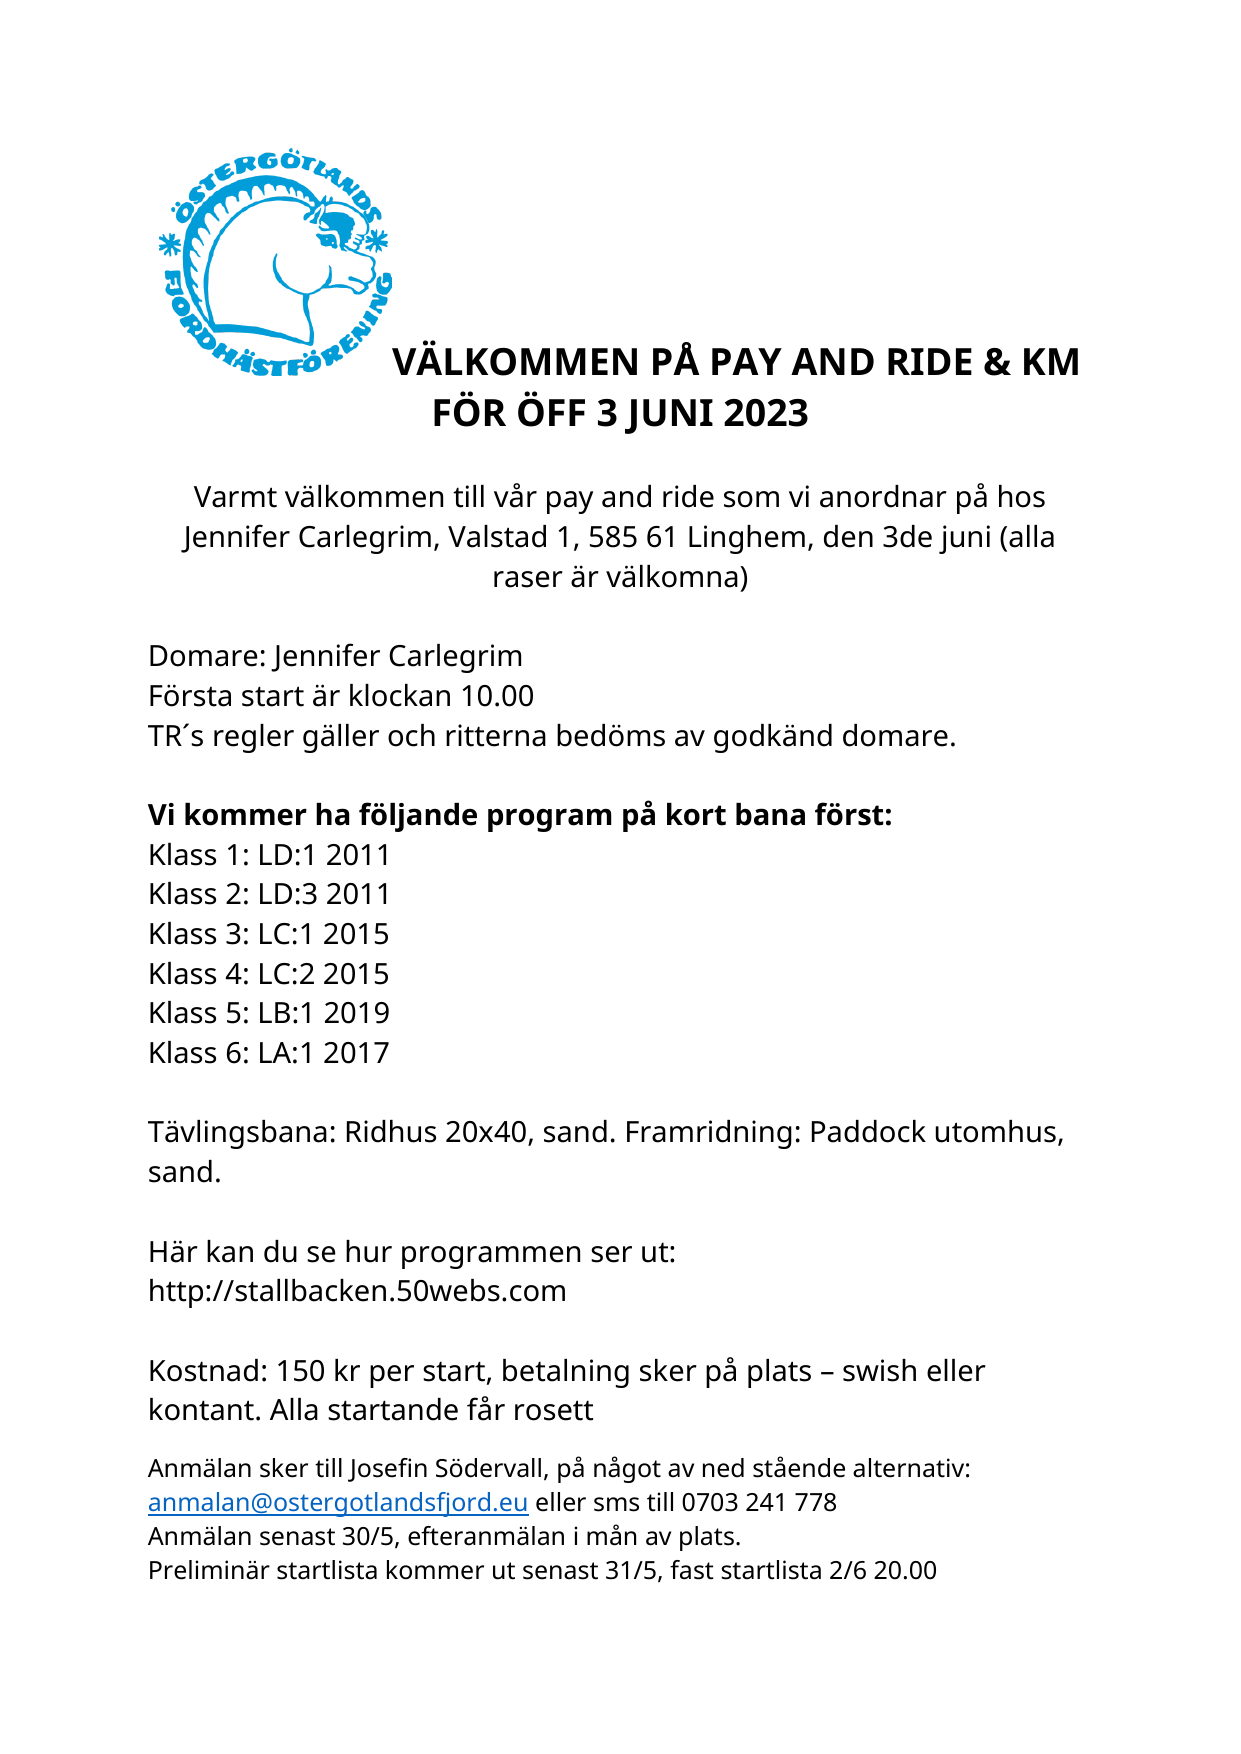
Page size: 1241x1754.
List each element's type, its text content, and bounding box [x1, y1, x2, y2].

text http://stallbacken.50webs.com [148, 1271, 1093, 1310]
text Klass 2: LD:3 2011 Klass 3: LC:1 2015 [148, 874, 1093, 953]
text Varmt välkommen till vår pay and ride som vi anordnar på hos Jennifer Carlegrim, Valstad 1, 585 61 Linghem, den 3de juni (alla raser är välkomna) [148, 477, 1093, 596]
text Klass 1: LD:1 2011 [148, 834, 1093, 874]
text Tävlingsbana: Ridhus 20x40, sand. Framridning: Paddock utomhus, sand. [148, 1112, 1093, 1191]
text Första start är klockan 10.00 TR´s regler gäller och ritterna bedöms av godkänd domare. [148, 675, 1093, 754]
text Vi kommer ha följande program på kort bana först: [148, 794, 1093, 834]
text Klass 4: LC:2 2015 [148, 953, 1093, 993]
text Klass 5: LB:1 2019 [148, 993, 1093, 1032]
text Kostnad: 150 kr per start, betalning sker på plats – swish eller kontant. Alla startande får rosett [148, 1350, 1093, 1451]
text VÄLKOMMEN PÅ PAY AND RIDE & KM FÖR ÖFF 3 JUNI 2023 [148, 148, 1093, 437]
text Anmälan senast 30/5, efteranmälan i mån av plats. [148, 1519, 1093, 1553]
text anmalan@ostergotlandsfjord.eu eller sms till 0703 241 778 [148, 1485, 1093, 1519]
text Preliminär startlista kommer ut senast 31/5, fast startlista 2/6 20.00 [148, 1553, 1093, 1587]
text Domare: Jennifer Carlegrim [148, 636, 1093, 675]
text Här kan du se hur programmen ser ut: [148, 1231, 1093, 1271]
text Klass 6: LA:1 2017 [148, 1032, 1093, 1072]
text Anmälan sker till Josefin Södervall, på något av ned stående alternativ: [148, 1451, 1093, 1485]
